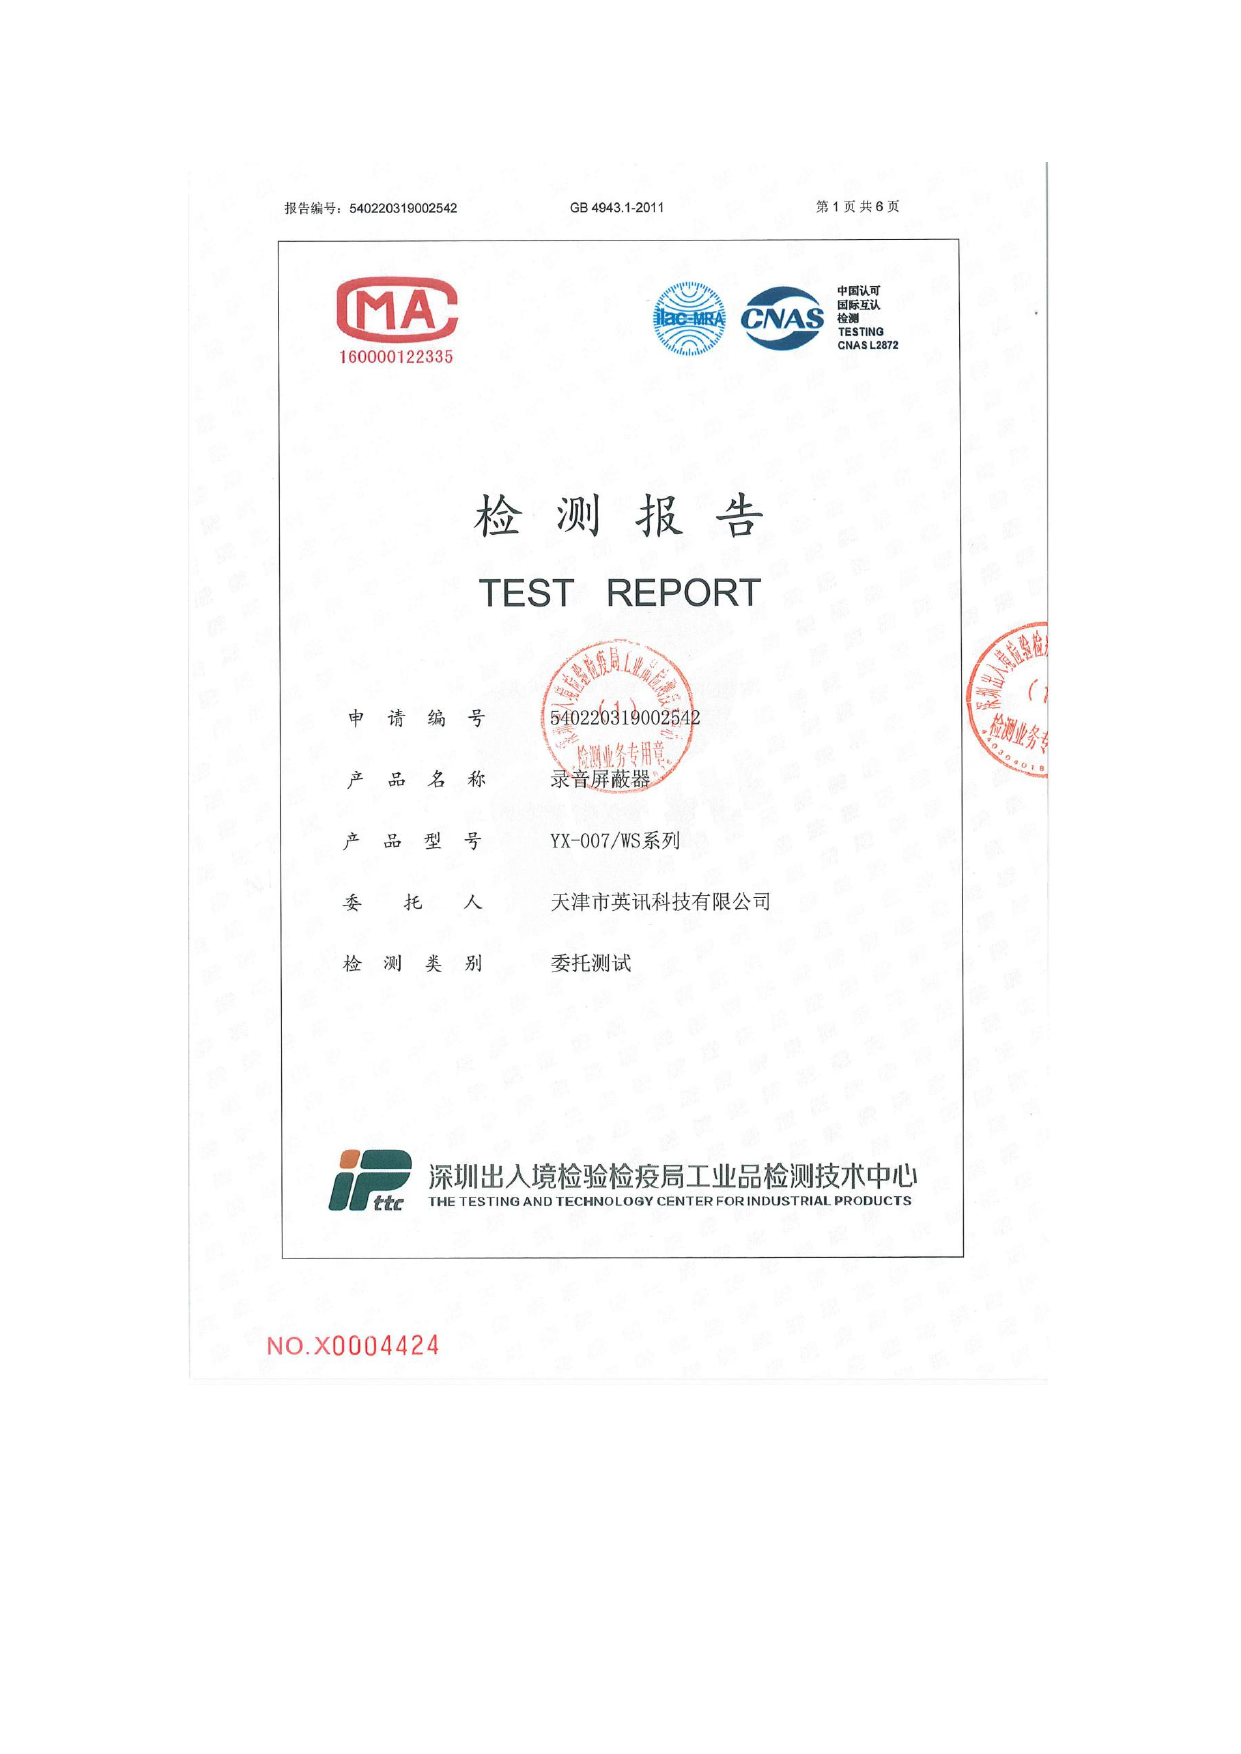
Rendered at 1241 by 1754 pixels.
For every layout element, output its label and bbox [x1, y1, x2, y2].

picture [188, 162, 1053, 1385]
